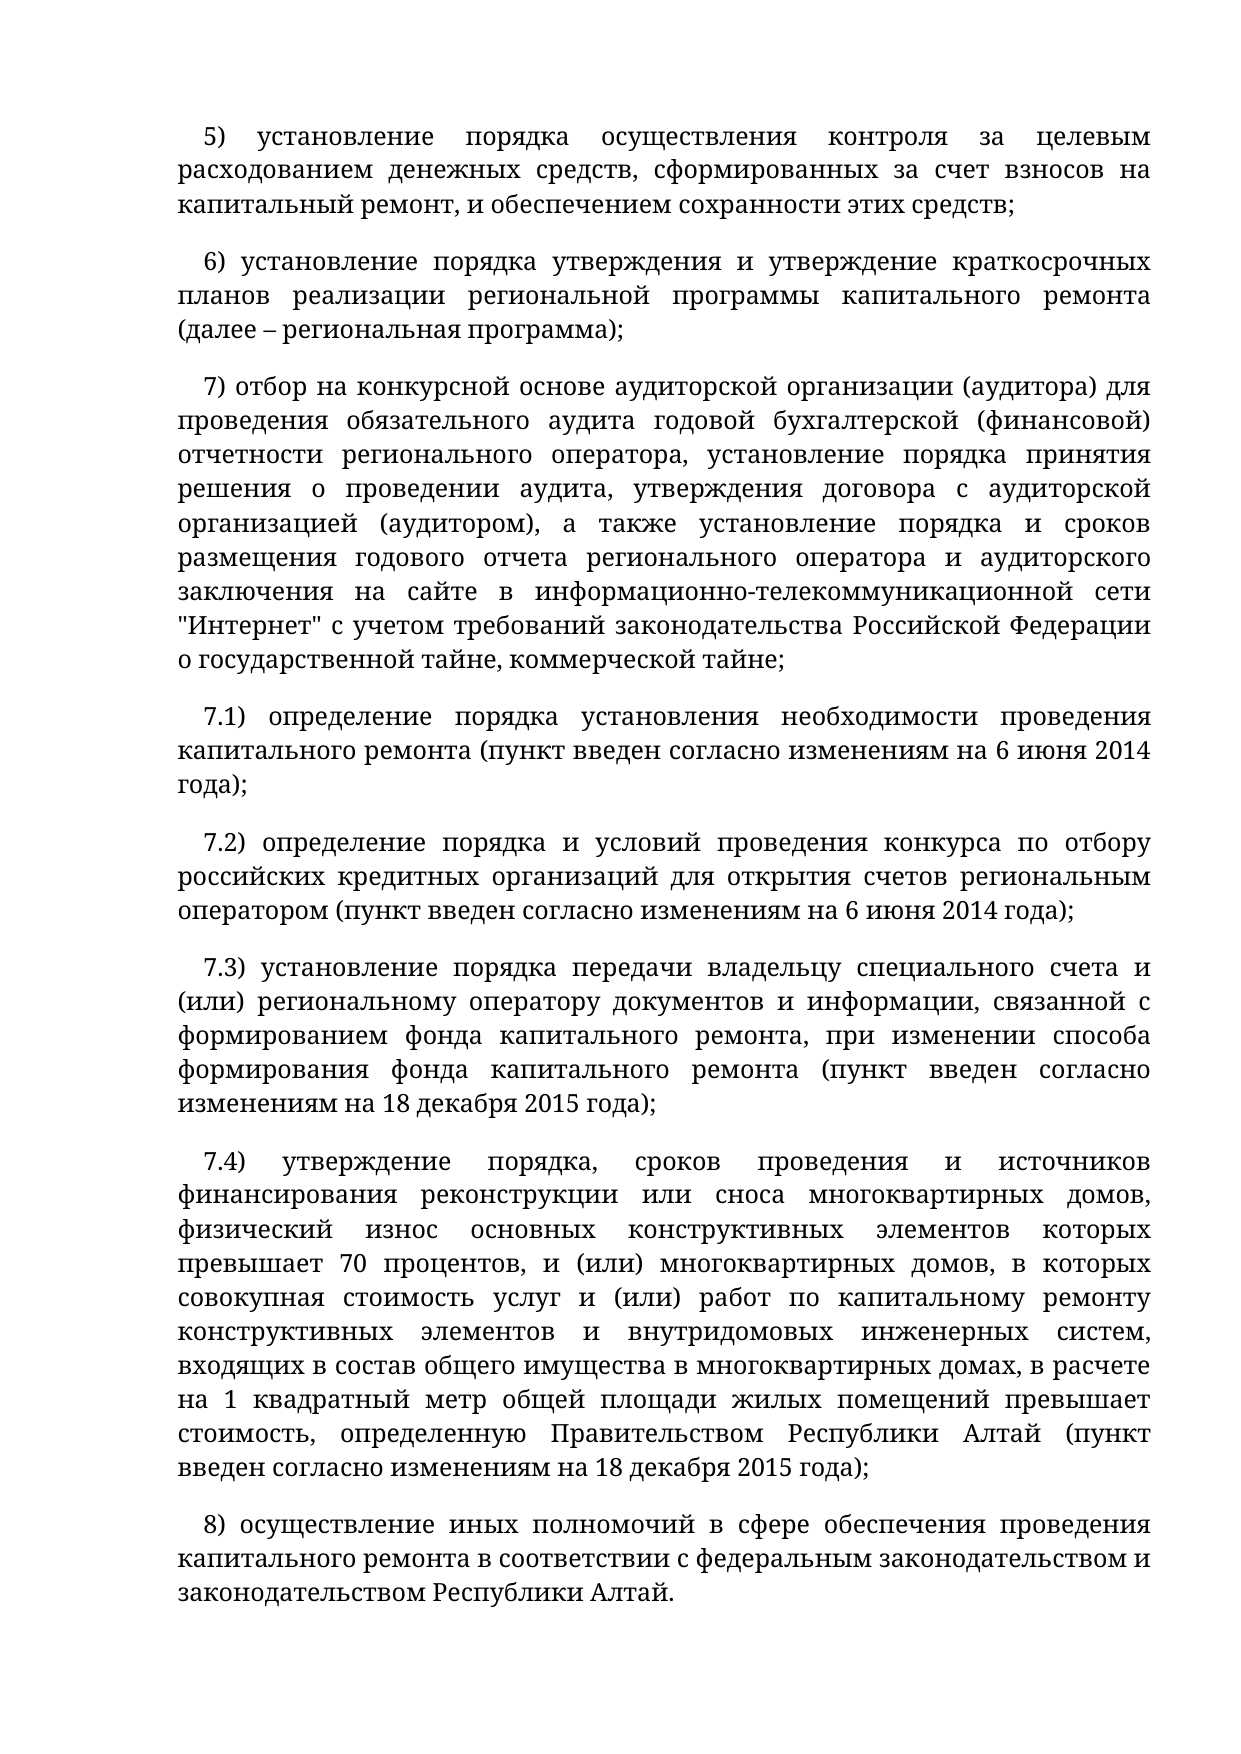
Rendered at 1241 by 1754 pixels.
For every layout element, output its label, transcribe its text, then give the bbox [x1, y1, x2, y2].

text 7.2) определение порядка и условий проведения конкурса по отбору российских кредитных организаций для открытия счетов региональным оператором (пункт введен согласно изменениям на 6 июня 2014 года); [177, 824, 1152, 926]
text 7) отбор на конкурсной основе аудиторской организации (аудитора) для проведения обязательного аудита годовой бухгалтерской (финансовой) отчетности регионального оператора, установление порядка принятия решения о проведении аудита, утверждения договора с аудиторской организацией (аудитором), а также установление порядка и сроков размещения годового отчета регионального оператора и аудиторского заключения на сайте в информационно-телекоммуникационной сети "Интернет" с учетом требований законодательства Российской Федерации о государственной тайне, коммерческой тайне; [177, 369, 1152, 676]
text 8) осуществление иных полномочий в сфере обеспечения проведения капитального ремонта в соответствии с федеральным законодательством и законодательством Республики Алтай. [177, 1507, 1152, 1609]
text 7.1) определение порядка установления необходимости проведения капитального ремонта (пункт введен согласно изменениям на 6 июня 2014 года); [177, 699, 1152, 801]
text 5) установление порядка осуществления контроля за целевым расходованием денежных средств, сформированных за счет взносов на капитальный ремонт, и обеспечением сохранности этих средств; [177, 118, 1152, 220]
text 6) установление порядка утверждения и утверждение краткосрочных планов реализации региональной программы капитального ремонта (далее – региональная программа); [177, 243, 1152, 346]
text 7.3) установление порядка передачи владельцу специального счета и (или) региональному оператору документов и информации, связанной с формированием фонда капитального ремонта, при изменении способа формирования фонда капитального ремонта (пункт введен согласно изменениям на 18 декабря 2015 года); [177, 949, 1152, 1120]
text 7.4) утверждение порядка, сроков проведения и источников финансирования реконструкции или сноса многоквартирных домов, физический износ основных конструктивных элементов которых превышает 70 процентов, и (или) многоквартирных домов, в которых совокупная стоимость услуг и (или) работ по капитальному ремонту конструктивных элементов и внутридомовых инженерных систем, входящих в состав общего имущества в многоквартирных домах, в расчете на 1 квадратный метр общей площади жилых помещений превышает стоимость, определенную Правительством Республики Алтай (пункт введен согласно изменениям на 18 декабря 2015 года); [177, 1143, 1152, 1484]
